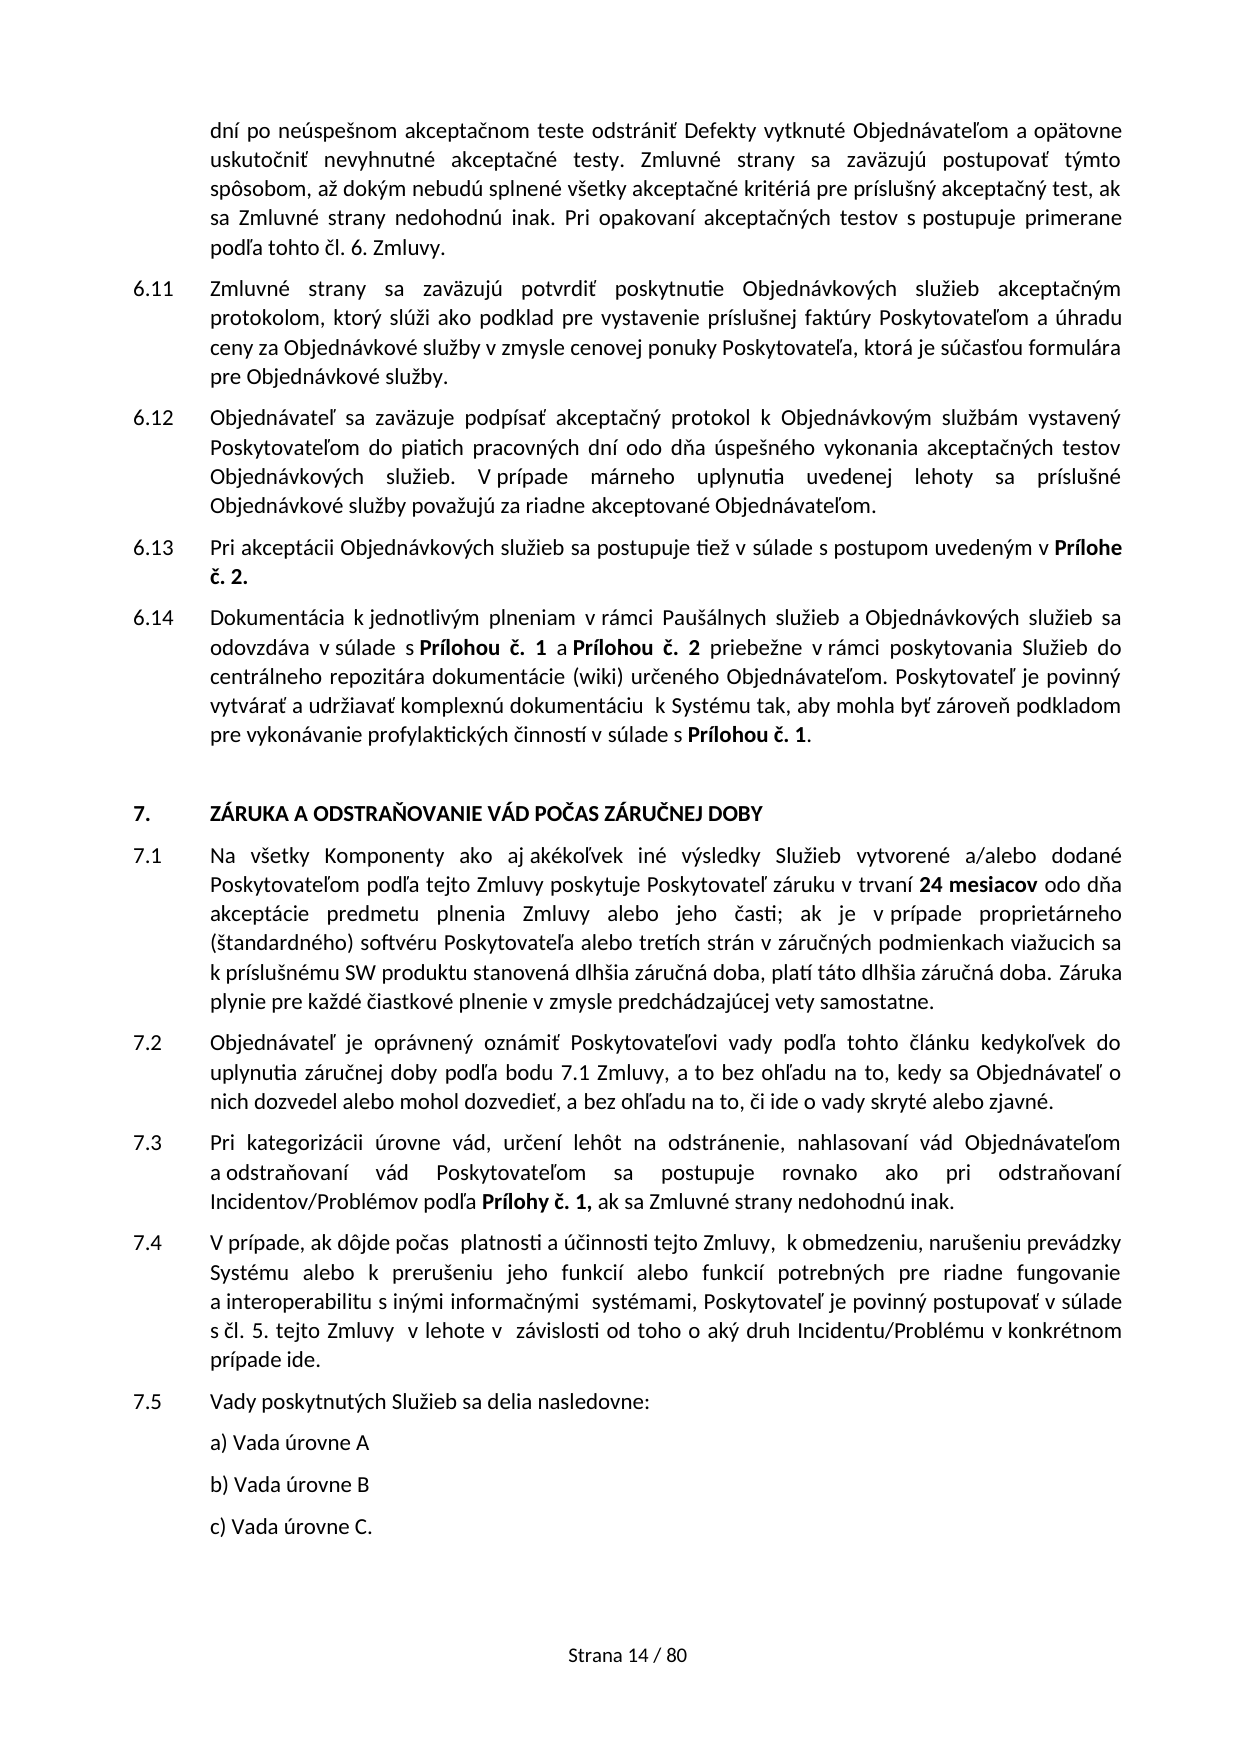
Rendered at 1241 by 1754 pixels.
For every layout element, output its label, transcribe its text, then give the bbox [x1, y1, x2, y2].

list b) Vada úrovne B [210, 1469, 1122, 1498]
text Zmluvné strany sa zaväzujú potvrdiť poskytnutie Objednávkových služieb akceptačným protokolom, ktorý slúži ako podklad pre vystavenie príslušnej faktúry Poskytovateľom a úhradu ceny za Objednávkové služby v zmysle cenovej ponuky Poskytovateľa, ktorá je súčasťou formulára pre Objednávkové služby. [133, 273, 1122, 390]
text Vady poskytnutých Služieb sa delia nasledovne: [133, 1386, 1122, 1415]
text Objednávateľ sa zaväzuje podpísať akceptačný protokol k Objednávkovým službám vystavený Poskytovateľom do piatich pracovných dní odo dňa úspešného vykonania akceptačných testov Objednávkových služieb. V prípade márneho uplynutia uvedenej lehoty sa príslušné Objednávkové služby považujú za riadne akceptované Objednávateľom. [133, 402, 1122, 519]
text V prípade, ak dôjde počas platnosti a účinnosti tejto Zmluvy, k obmedzeniu, narušeniu prevádzky Systému alebo k prerušeniu jeho funkcií alebo funkcií potrebných pre riadne fungovanie a interoperabilitu s inými informačnými systémami, Poskytovateľ je povinný postupovať v súlade s čl. 5. tejto Zmluvy v lehote v závislosti od toho o aký druh Incidentu/Problému v konkrétnom prípade ide. [133, 1227, 1122, 1373]
list a) Vada úrovne A [210, 1427, 1122, 1457]
text Pri kategorizácii úrovne vád, určení lehôt na odstránenie, nahlasovaní vád Objednávateľom a odstraňovaní vád Poskytovateľom sa postupuje rovnako ako pri odstraňovaní Incidentov/Problémov podľa Prílohy č. 1, ak sa Zmluvné strany nedohodnú inak. [133, 1127, 1122, 1215]
text Dokumentácia k jednotlivým plneniam v rámci Paušálnych služieb a Objednávkových služieb sa odovzdáva v súlade s Prílohou č. 1 a Prílohou č. 2 priebežne v rámci poskytovania Služieb do centrálneho repozitára dokumentácie (wiki) určeného Objednávateľom. Poskytovateľ je povinný vytvárať a udržiavať komplexnú dokumentáciu k Systému tak, aby mohla byť zároveň podkladom pre vykonávanie profylaktických činností v súlade s Prílohou č. 1. [133, 602, 1122, 748]
text Objednávateľ je oprávnený oznámiť Poskytovateľovi vady podľa tohto článku kedykoľvek do uplynutia záručnej doby podľa bodu 7.1 Zmluvy, a to bez ohľadu na to, kedy sa Objednávateľ o nich dozvedel alebo mohol dozvedieť, a bez ohľadu na to, či ide o vady skryté alebo zjavné. [133, 1027, 1122, 1115]
text ZÁRUKA A ODSTRAŇOVANIE VÁD POČAS ZÁRUČNEJ DOBY [133, 798, 1122, 827]
text Pri akceptácii Objednávkových služieb sa postupuje tiež v súlade s postupom uvedeným v Prílohe č. 2. [133, 532, 1122, 590]
list c) Vada úrovne C. [210, 1511, 1122, 1540]
text Na všetky Komponenty ako aj akékoľvek iné výsledky Služieb vytvorené a/alebo dodané Poskytovateľom podľa tejto Zmluvy poskytuje Poskytovateľ záruku v trvaní 24 mesiacov odo dňa akceptácie predmetu plnenia Zmluvy alebo jeho časti; ak je v prípade proprietárneho (štandardného) softvéru Poskytovateľa alebo tretích strán v záručných podmienkach viažucich sa k príslušnému SW produktu stanovená dlhšia záručná doba, platí táto dlhšia záručná doba. Záruka plynie pre každé čiastkové plnenie v zmysle predchádzajúcej vety samostatne. [133, 840, 1122, 1015]
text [133, 115, 1122, 261]
